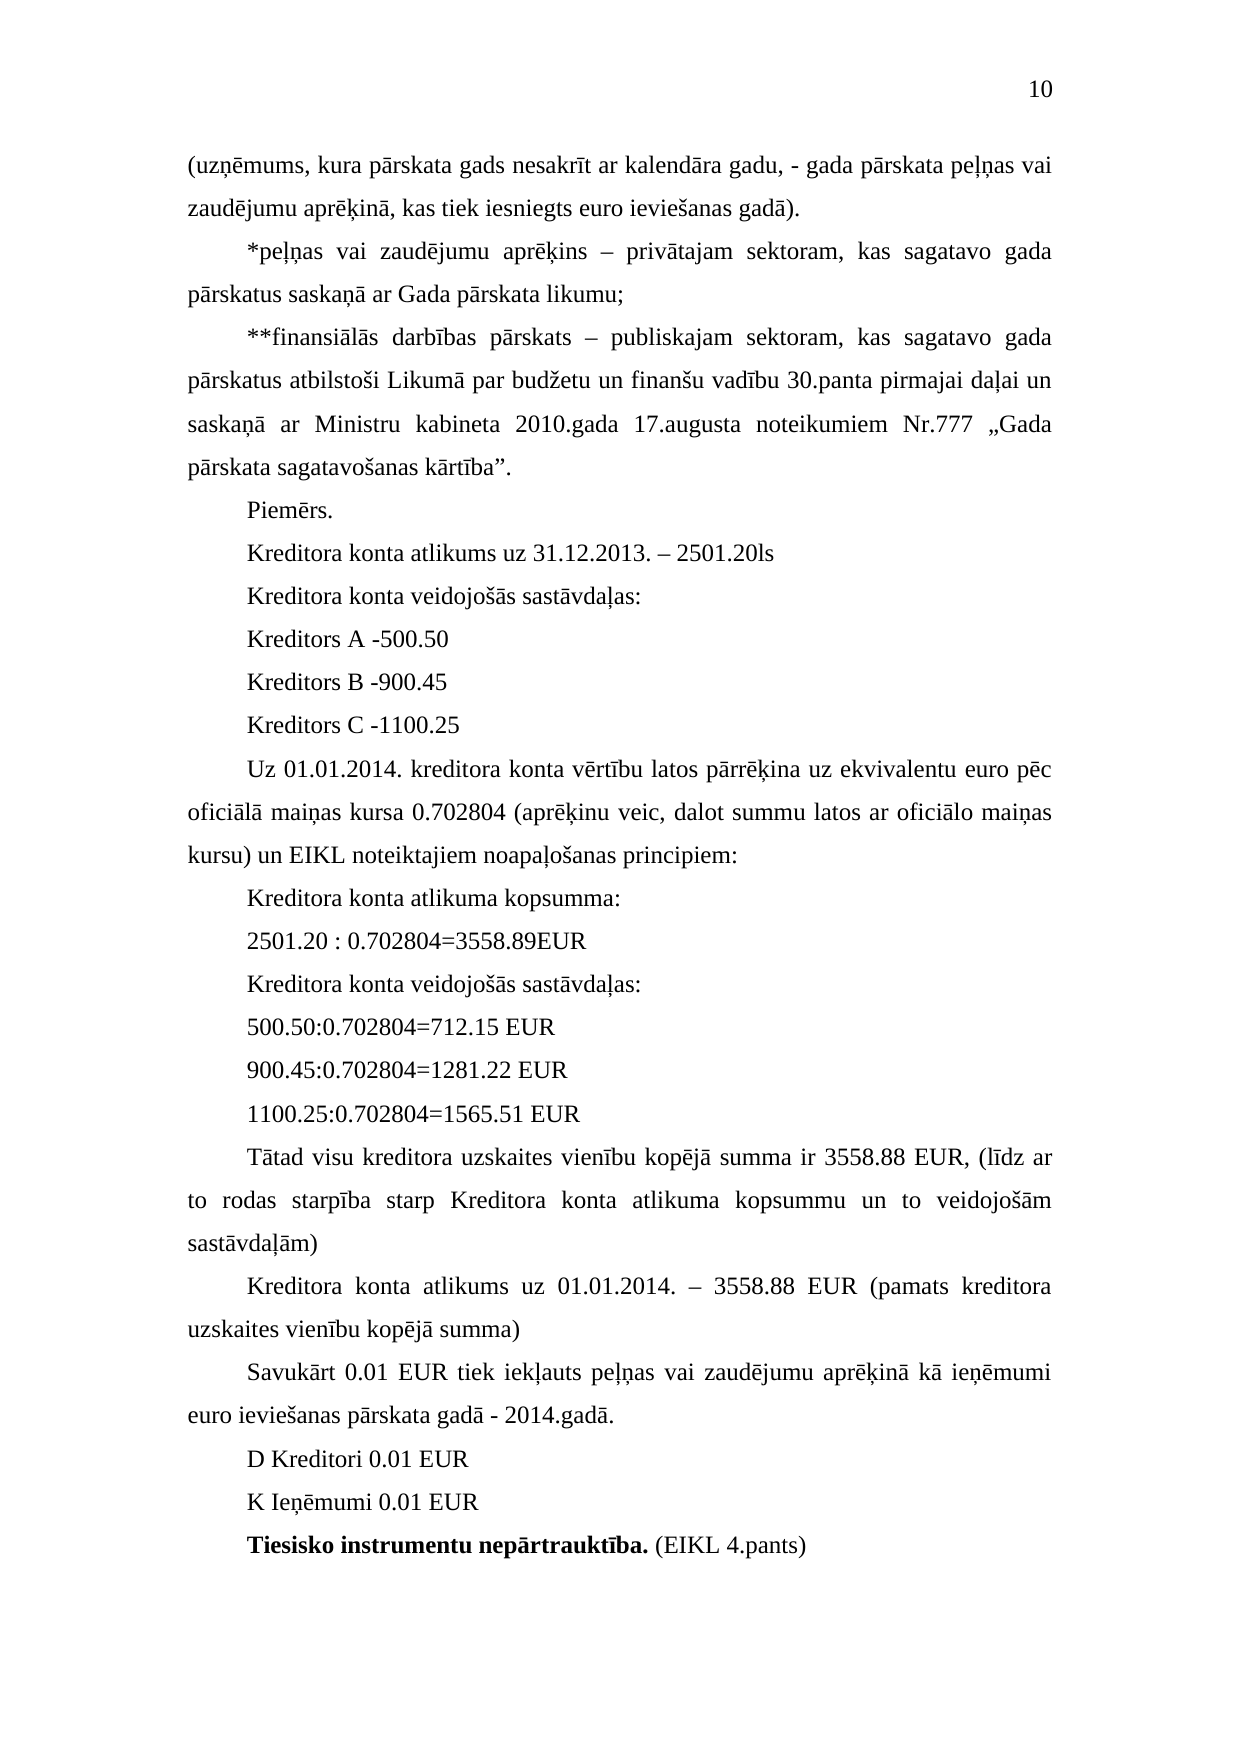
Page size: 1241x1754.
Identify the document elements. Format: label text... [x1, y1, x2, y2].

text Uz 01.01.2014. kreditora konta vērtību latos pārrēķina uz ekvivalentu euro pēc oficiālā maiņas kursa 0.702804 (aprēķinu veic, dalot summu latos ar oficiālo maiņas kursu) un EIKL noteiktajiem noapaļošanas principiem: [187, 754, 1053, 869]
text Piemērs. [187, 495, 1053, 524]
text Tiesisko instrumentu nepārtrauktība. (EIKL 4.pants) [187, 1530, 1053, 1559]
text Savukārt 0.01 EUR tiek iekļauts peļņas vai zaudējumu aprēķinā kā ieņēmumi euro ieviešanas pārskata gadā - 2014.gadā. [187, 1357, 1053, 1429]
text Kreditora konta veidojošās sastāvdaļas: [187, 969, 1053, 998]
text Kreditora konta atlikuma kopsumma: [187, 883, 1053, 912]
text 900.45:0.702804=1281.22 EUR [187, 1056, 1053, 1084]
text Kreditora konta atlikums uz 31.12.2013. – 2501.20ls [187, 538, 1053, 567]
text **finansiālās darbības pārskats – publiskajam sektoram, kas sagatavo gada pārskatus atbilstoši Likumā par budžetu un finanšu vadību 30.panta pirmajai daļai un saskaņā ar Ministru kabineta 2010.gada 17.augusta noteikumiem Nr.777 „Gada pārskata sagatavošanas kārtība”. [187, 322, 1053, 481]
text Tātad visu kreditora uzskaites vienību kopējā summa ir 3558.88 EUR, (līdz ar to rodas starpība starp Kreditora konta atlikuma kopsummu un to veidojošām sastāvdaļām) [187, 1142, 1053, 1257]
text Kreditora konta veidojošās sastāvdaļas: [187, 581, 1053, 610]
text K Ieņēmumi 0.01 EUR [187, 1487, 1053, 1516]
text Kreditors C -1100.25 [187, 711, 1053, 739]
text 500.50:0.702804=712.15 EUR [187, 1012, 1053, 1041]
text *peļņas vai zaudējumu aprēķins – privātajam sektoram, kas sagatavo gada pārskatus saskaņā ar Gada pārskata likumu; [187, 236, 1053, 308]
text Kreditora konta atlikums uz 01.01.2014. – 3558.88 EUR (pamats kreditora uzskaites vienību kopējā summa) [187, 1271, 1053, 1343]
text Kreditors B -900.45 [187, 667, 1053, 696]
text D Kreditori 0.01 EUR [187, 1444, 1053, 1472]
text Kreditors A -500.50 [187, 624, 1053, 653]
text 1100.25:0.702804=1565.51 EUR [187, 1099, 1053, 1127]
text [187, 150, 1053, 222]
text 2501.20 : 0.702804=3558.89EUR [187, 926, 1053, 955]
